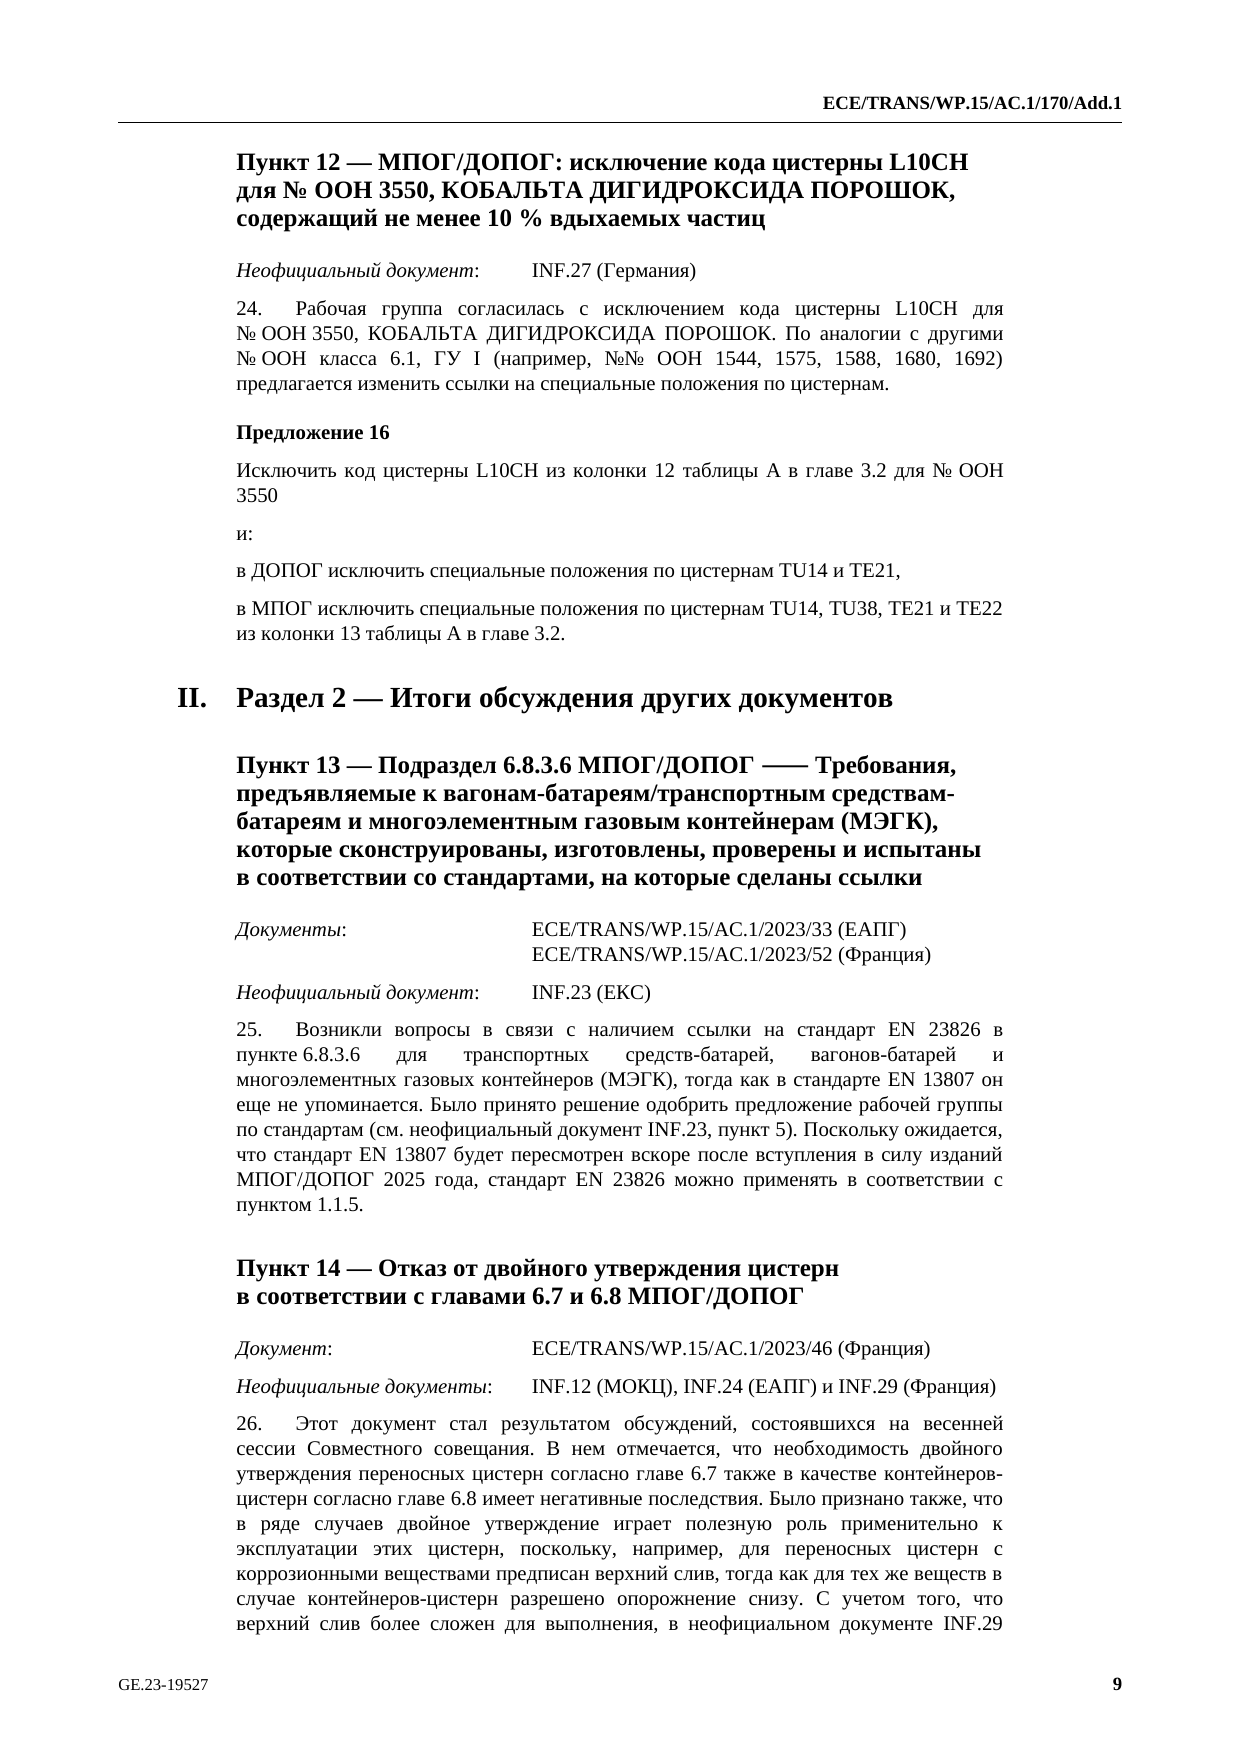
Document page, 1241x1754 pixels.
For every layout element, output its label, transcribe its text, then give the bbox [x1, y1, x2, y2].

text Документ: ECE/TRANS/WP.15/AC.1/2023/46 (Франция) [236, 1335, 1004, 1360]
text Предложение 16 [118, 419, 1004, 444]
text Исключить код цистерны L10CH из колонки 12 таблицы A в главе 3.2 для № ООН 3550 [236, 457, 1004, 507]
text Неофициальные документы: INF.12 (МОКЦ), INF.24 (ЕАПГ) и INF.29 (Франция) [236, 1373, 1004, 1398]
text Пункт 14 — Отказ от двойного утверждения цистерн в соответствии с главами 6.7 и 6.8 МПОГ/ДОПОГ [118, 1254, 1004, 1310]
text 25. Возникли вопросы в связи с наличием ссылки на стандарт EN 23826 в пункте 6.8.3.6 для транспортных средств-батарей, вагонов-батарей и многоэлементных газовых контейнеров (МЭГК), тогда как в стандарте EN 13807 он еще не упоминается. Было принято решение одобрить предложение рабочей группы по стандартам (см. неофициальный документ INF.23, пункт 5). Поскольку ожидается, что стандарт EN 13807 будет пересмотрен вскоре после вступления в силу изданий МПОГ/ДОПОГ 2025 года, стандарт EN 23826 можно применять в соответствии с пунктом 1.1.5. [236, 1016, 1004, 1216]
text в ДОПОГ исключить специальные положения по цистернам TU14 и TE21, [236, 557, 1004, 582]
text Пункт 12 — МПОГ/ДОПОГ: исключение кода цистерны L10CH для № ООН 3550, КОБАЛЬТА ДИГИДРОКСИДА ПОРОШОК, содержащий не менее 10 % вдыхаемых частиц [118, 148, 1004, 232]
text Пункт 13 — Подраздел 6.8.3.6 МПОГ/ДОПОГ ⸺ Требования, предъявляемые к вагонам-батареям/транспортным средствам-батареям и многоэлементным газовым контейнерам (МЭГК), которые сконструированы, изготовлены, проверены и испытаны в соответствии со стандартами, на которые сделаны ссылки [118, 751, 1004, 891]
text в МПОГ исключить специальные положения по цистернам TU14, TU38, TE21 и TE22 из колонки 13 таблицы А в главе 3.2. [236, 594, 1004, 644]
text и: [236, 519, 1004, 544]
text Неофициальный документ: INF.27 (Германия) [236, 257, 1004, 282]
text 24. Рабочая группа согласилась с исключением кода цистерны L10CH для № ООН 3550, КОБАЛЬТА ДИГИДРОКСИДА ПОРОШОК. По аналогии с другими № ООН класса 6.1, ГУ I (например, №№ ООН 1544, 1575, 1588, 1680, 1692) предлагается изменить ссылки на специальные положения по цистернам. [236, 294, 1004, 394]
text II. Раздел 2 — Итоги обсуждения других документов [118, 682, 1004, 713]
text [236, 1410, 1004, 1635]
text Неофициальный документ: INF.23 (ЕКС) [236, 979, 1004, 1004]
text Документы: ECE/TRANS/WP.15/AC.1/2023/33 (ЕАПГ) ECE/TRANS/WP.15/AC.1/2023/52 (Франция) [236, 916, 1004, 966]
